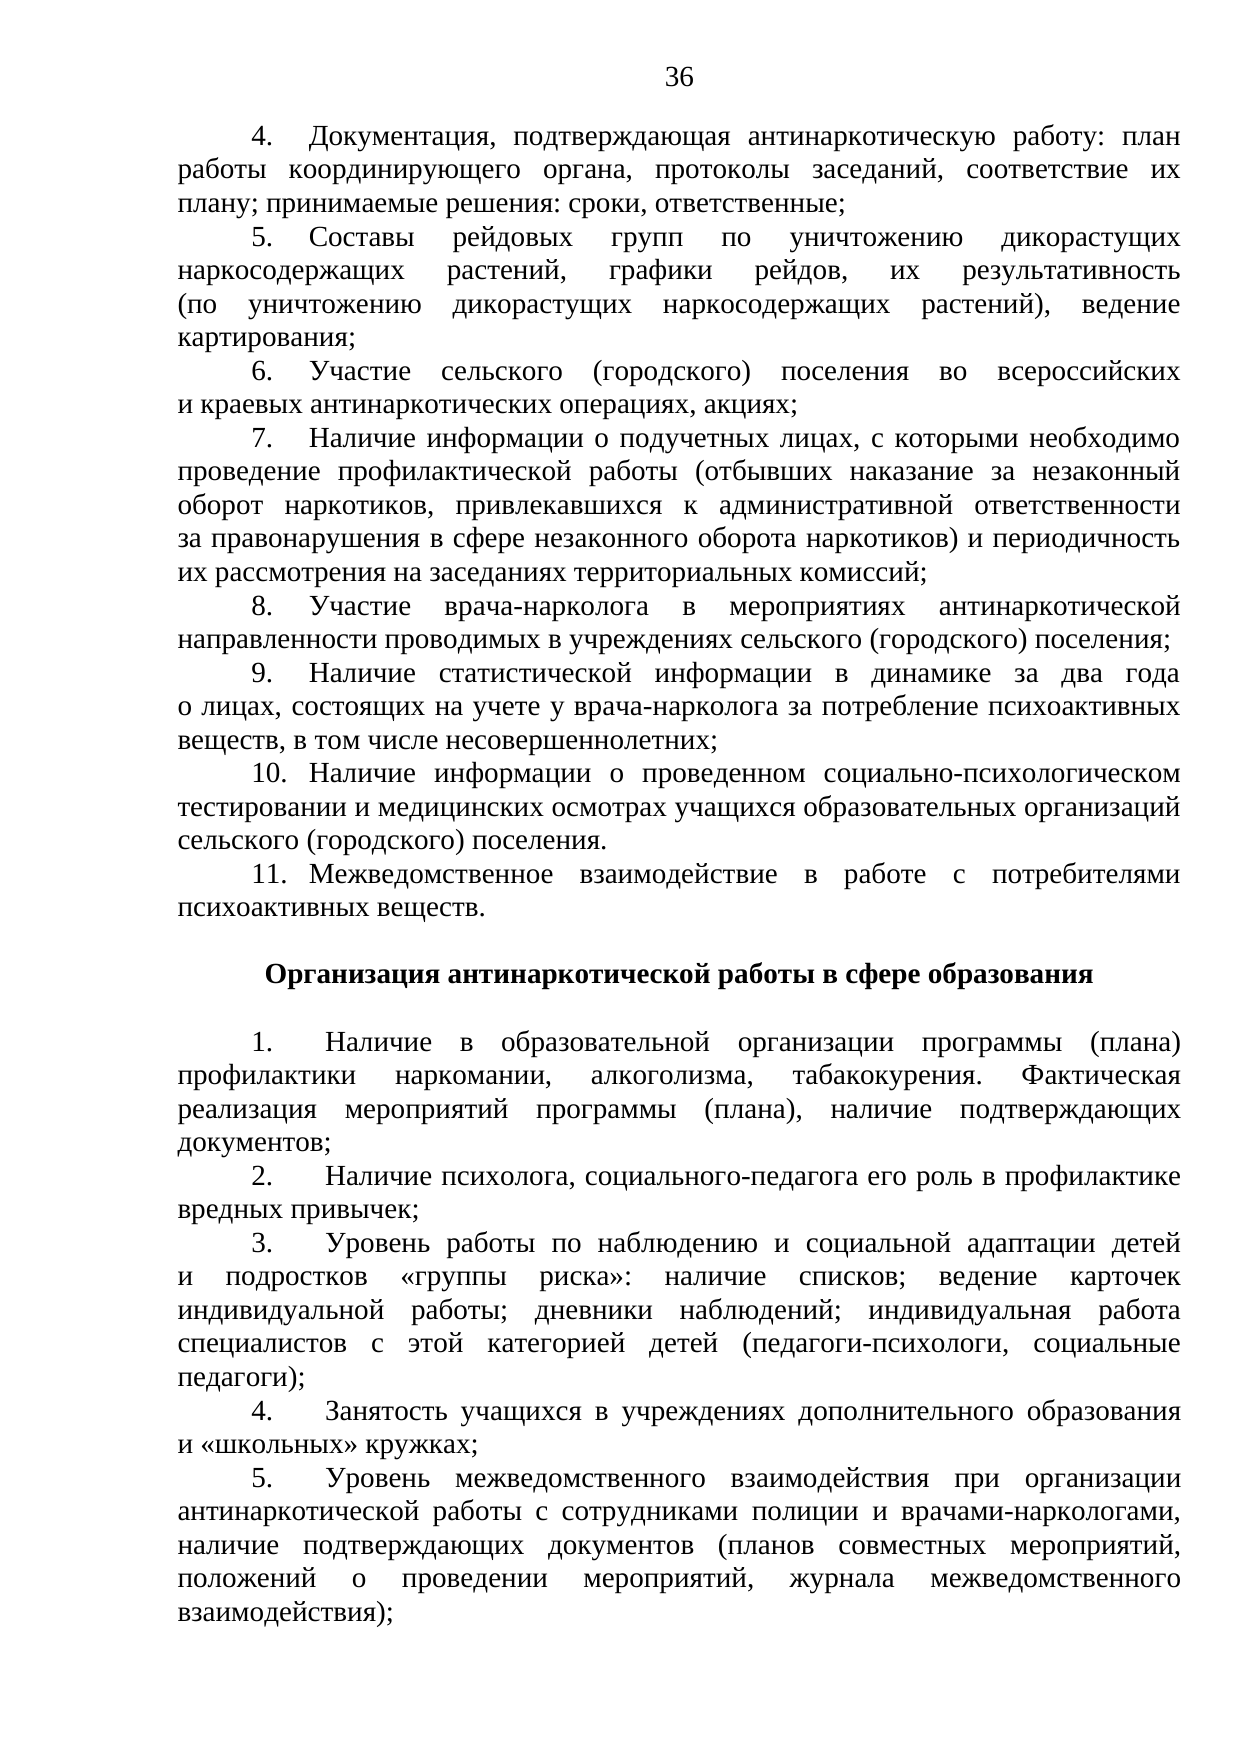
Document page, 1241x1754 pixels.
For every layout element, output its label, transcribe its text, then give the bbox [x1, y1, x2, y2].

list Наличие в образовательной организации программы (плана) профилактики наркомании, алкоголизма, табакокурения. Фактическая реализация мероприятий программы (плана), наличие подтверждающих документов; [177, 1024, 1182, 1158]
list Участие врача-нарколога в мероприятиях антинаркотической направленности проводимых в учреждениях сельского (городского) поселения; [177, 588, 1181, 655]
text Организация антинаркотической работы в сфере образования [177, 957, 1181, 990]
list Занятость учащихся в учреждениях дополнительного образования и «школьных» кружках; [177, 1393, 1182, 1460]
list Наличие статистической информации в динамике за два года о лицах, состоящих на учете у врача-нарколога за потребление психоактивных веществ, в том числе несовершеннолетних; [177, 655, 1181, 755]
list Уровень межведомственного взаимодействия при организации антинаркотической работы с сотрудниками полиции и врачами-наркологами, наличие подтверждающих документов (планов совместных мероприятий, положений о проведении мероприятий, журнала межведомственного взаимодействия); [177, 1460, 1182, 1627]
list Наличие информации о подучетных лицах, с которыми необходимо проведение профилактической работы (отбывших наказание за незаконный оборот наркотиков, привлекавшихся к административной ответственности за правонарушения в сфере незаконного оборота наркотиков) и периодичность их рассмотрения на заседаниях территориальных комиссий; [177, 420, 1181, 588]
list Межведомственное взаимодействие в работе с потребителями психоактивных веществ. [177, 856, 1181, 923]
list Документация, подтверждающая антинаркотическую работу: план работы координирующего органа, протоколы заседаний, соответствие их плану; принимаемые решения: сроки, ответственные; [177, 118, 1181, 219]
list Участие сельского (городского) поселения во всероссийских и краевых антинаркотических операциях, акциях; [177, 353, 1181, 420]
list Составы рейдовых групп по уничтожению дикорастущих наркосодержащих растений, графики рейдов, их результативность (по уничтожению дикорастущих наркосодержащих растений), ведение картирования; [177, 219, 1181, 353]
list Уровень работы по наблюдению и социальной адаптации детей и подростков «группы риска»: наличие списков; ведение карточек индивидуальной работы; дневники наблюдений; индивидуальная работа специалистов с этой категорией детей (педагоги-психологи, социальные педагоги); [177, 1225, 1182, 1393]
list Наличие информации о проведенном социально-психологическом тестировании и медицинских осмотрах учащихся образовательных организаций сельского (городского) поселения. [177, 755, 1181, 856]
list Наличие психолога, социального-педагога его роль в профилактике вредных привычек; [177, 1158, 1182, 1225]
